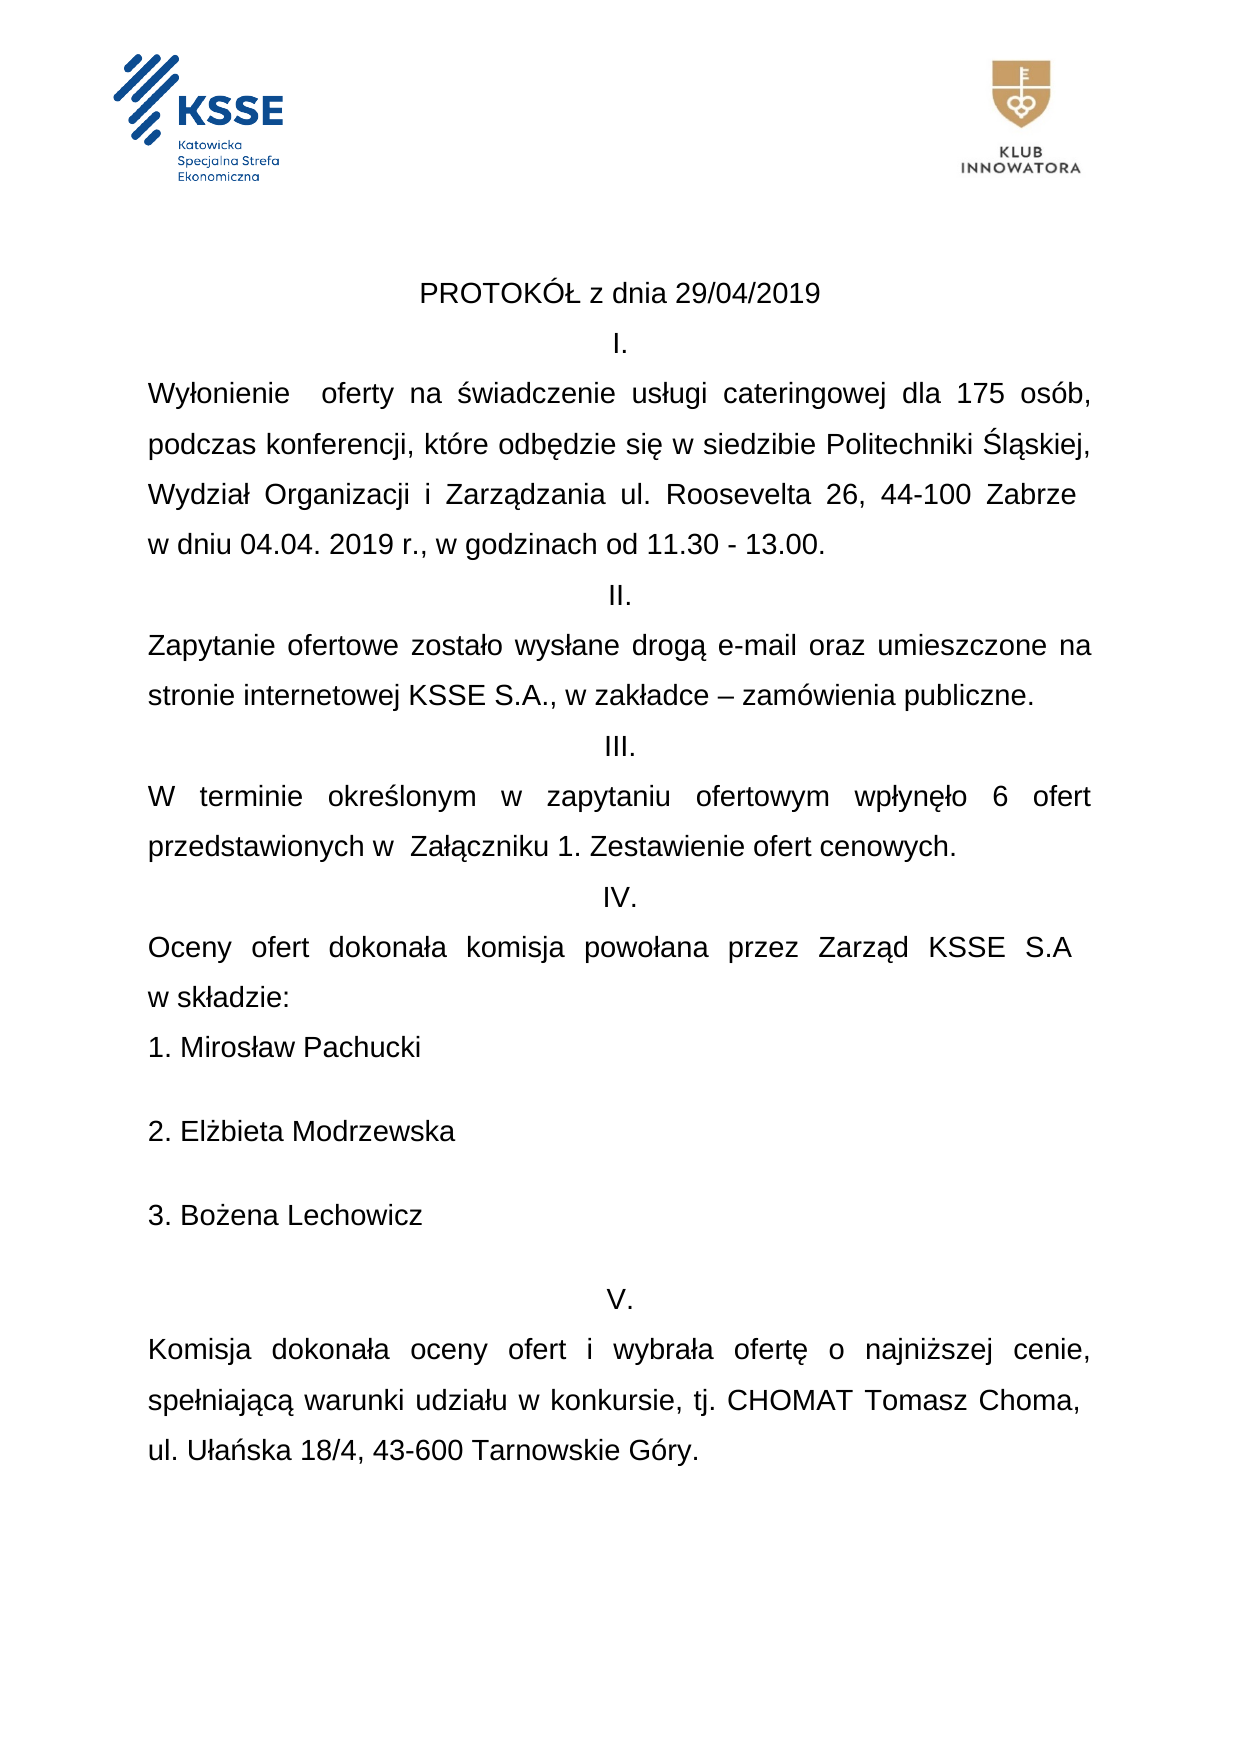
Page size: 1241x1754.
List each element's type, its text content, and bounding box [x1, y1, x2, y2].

text Wyłonienie oferty na świadczenie usługi cateringowej dla 175 osób, podczas konferencji, które odbędzie się w siedzibie Politechniki Śląskiej, Wydział Organizacji i Zarządzania ul. Roosevelta 26, 44-100 Zabrze w dniu 04.04. 2019 r., w godzinach od 11.30 - 13.00. [148, 376, 1093, 561]
text IV. [148, 879, 1093, 913]
text I. [148, 326, 1093, 360]
text 3. Bożena Lechowicz [148, 1198, 1093, 1232]
text Oceny ofert dokonała komisja powołana przez Zarząd KSSE S.A w składzie: [148, 930, 1093, 1014]
text W terminie określonym w zapytaniu ofertowym wpłynęło 6 ofert przedstawionych w Załączniku 1. Zestawienie ofert cenowych. [148, 779, 1093, 863]
text Komisja dokonała oceny ofert i wybrała ofertę o najniższej cenie, spełniającą warunki udziału w konkursie, tj. CHOMAT Tomasz Choma, ul. Ułańska 18/4, 43-600 Tarnowskie Góry. [148, 1332, 1093, 1467]
text 1. Mirosław Pachucki [148, 1031, 1093, 1064]
text II. [148, 578, 1093, 611]
text 2. Elżbieta Modrzewska [148, 1114, 1093, 1148]
text PROTOKÓŁ z dnia 29/04/2019 [148, 276, 1093, 309]
picture [113, 54, 283, 181]
text V. [148, 1282, 1093, 1316]
picture [924, 37, 1139, 203]
text III. [148, 729, 1093, 762]
text Zapytanie ofertowe zostało wysłane drogą e-mail oraz umieszczone na stronie internetowej KSSE S.A., w zakładce – zamówienia publiczne. [148, 628, 1093, 712]
